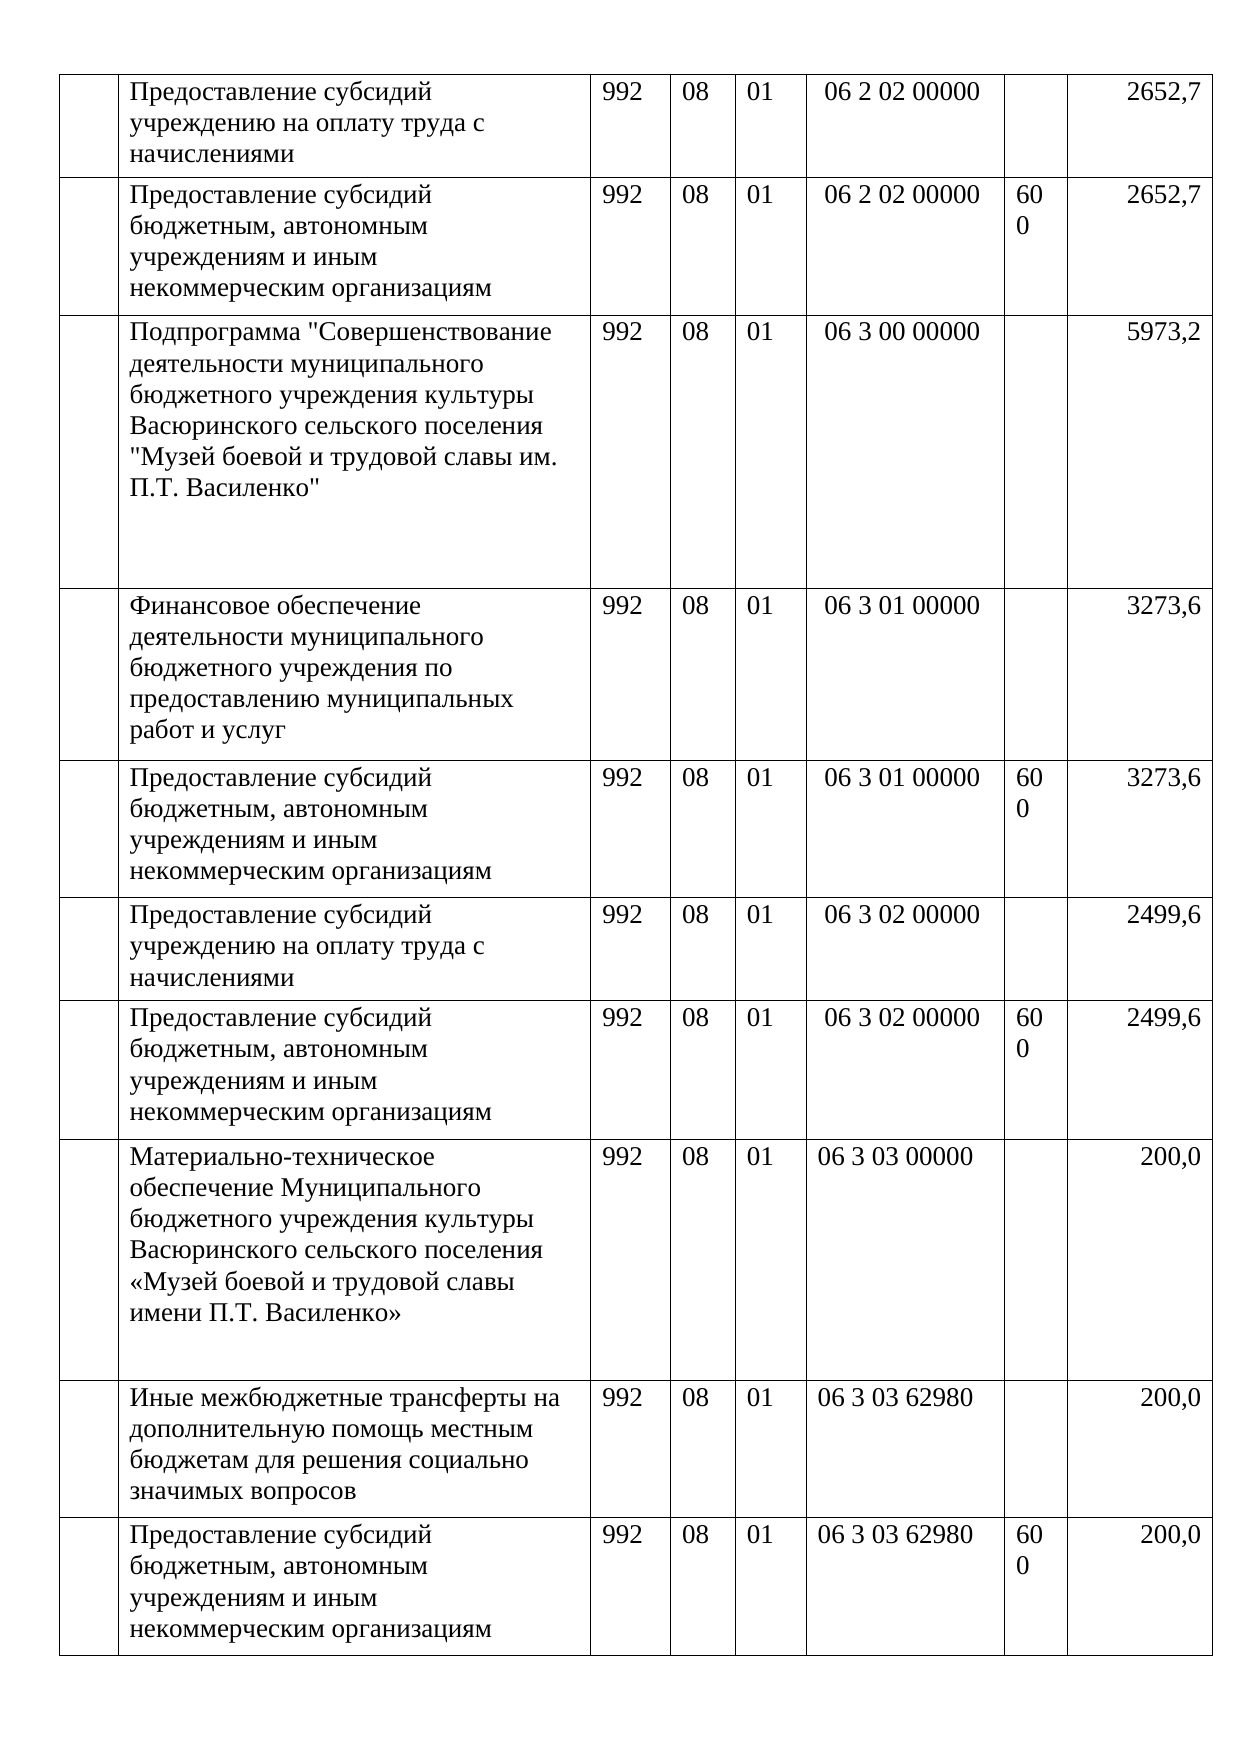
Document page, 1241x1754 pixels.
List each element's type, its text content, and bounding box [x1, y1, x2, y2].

table_cell 992 [591, 1381, 670, 1517]
table_cell 08 [671, 898, 735, 1000]
table_cell Предоставление субсидий бюджетным, автономным учреждениям и иным некоммерческим организациям [119, 1518, 590, 1655]
table_cell [60, 898, 118, 1000]
table_cell [60, 589, 118, 760]
table_cell 06 3 02 00000 [807, 1001, 1004, 1139]
table_cell 08 [671, 1518, 735, 1655]
table_cell 992 [591, 589, 670, 760]
table_cell 992 [591, 1518, 670, 1655]
table_cell [60, 1518, 118, 1655]
table_cell [60, 1381, 118, 1517]
table_cell 600 [1005, 1518, 1067, 1655]
table_cell 01 [736, 898, 806, 1000]
table_cell 08 [671, 316, 735, 588]
table_cell 600 [1005, 761, 1067, 897]
table_cell 06 3 01 00000 [807, 761, 1004, 897]
table_cell 2652,7 [1068, 178, 1212, 314]
table_cell [1005, 1381, 1067, 1517]
table_cell 01 [736, 1518, 806, 1655]
table_cell [60, 316, 118, 588]
table_cell Предоставление субсидий учреждению на оплату труда с начислениями [119, 898, 590, 1000]
table_cell 600 [1005, 178, 1067, 314]
table_cell 3273,6 [1068, 589, 1212, 760]
table_cell 08 [671, 1140, 735, 1380]
table_cell 3273,6 [1068, 761, 1212, 897]
table_cell 06 3 00 00000 [807, 316, 1004, 588]
table_cell 200,0 [1068, 1381, 1212, 1517]
table_cell 01 [736, 316, 806, 588]
table_cell Финансовое обеспечение деятельности муниципального бюджетного учреждения по предоставлению муниципальных работ и услуг [119, 589, 590, 760]
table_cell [119, 178, 590, 314]
table_cell 08 [671, 761, 735, 897]
table_cell Предоставление субсидий бюджетным, автономным учреждениям и иным некоммерческим организациям [119, 1001, 590, 1139]
table_cell 992 [591, 898, 670, 1000]
table_cell 992 [591, 178, 670, 314]
table_cell 2499,6 [1068, 1001, 1212, 1139]
table_cell 06 3 03 62980 [807, 1381, 1004, 1517]
table_cell 06 2 02 00000 [807, 75, 1004, 177]
table_cell [1005, 75, 1067, 177]
table_cell 06 3 03 00000 [807, 1140, 1004, 1380]
table_cell 08 [671, 1381, 735, 1517]
table_cell Иные межбюджетные трансферты на дополнительную помощь местным бюджетам для решения социально значимых вопросов [119, 1381, 590, 1517]
table_cell [60, 1140, 118, 1380]
table_cell 08 [671, 589, 735, 760]
table_cell 06 3 03 62980 [807, 1518, 1004, 1655]
table_cell 08 [671, 178, 735, 314]
table_cell [60, 178, 118, 314]
table_cell 5973,2 [1068, 316, 1212, 588]
table_cell Предоставление субсидий учреждению на оплату труда с начислениями [119, 75, 590, 177]
table_cell Подпрограмма "Совершенствование деятельности муниципального бюджетного учреждения культуры Васюринского сельского поселения "Музей боевой и трудовой славы им. П.Т. Василенко" [119, 316, 590, 588]
table_cell 200,0 [1068, 1518, 1212, 1655]
table_cell 01 [736, 1381, 806, 1517]
table_cell 992 [591, 1140, 670, 1380]
table_cell 08 [671, 1001, 735, 1139]
table_cell 01 [736, 1140, 806, 1380]
table_cell 06 2 02 00000 [807, 178, 1004, 314]
table_cell [60, 761, 118, 897]
table_cell 992 [591, 75, 670, 177]
table_cell 01 [736, 1001, 806, 1139]
table_cell Материально-техническое обеспечение Муниципального бюджетного учреждения культуры Васюринского сельского поселения «Музей боевой и трудовой славы имени П.Т. Василенко» [119, 1140, 590, 1380]
table_cell 600 [1005, 1001, 1067, 1139]
table_cell 01 [736, 75, 806, 177]
table_cell 06 3 01 00000 [807, 589, 1004, 760]
table_cell 992 [591, 316, 670, 588]
table_cell 01 [736, 761, 806, 897]
table_cell 992 [591, 761, 670, 897]
table_cell 992 [591, 1001, 670, 1139]
table_cell [60, 1001, 118, 1139]
table_cell 2499,6 [1068, 898, 1212, 1000]
table_cell 200,0 [1068, 1140, 1212, 1380]
table_cell [60, 75, 118, 177]
table_cell Предоставление субсидий бюджетным, автономным учреждениям и иным некоммерческим организациям [119, 761, 590, 897]
table_cell 2652,7 [1068, 75, 1212, 177]
table_cell [1005, 589, 1067, 760]
table_cell [1005, 1140, 1067, 1380]
table_cell [1005, 316, 1067, 588]
table_cell 08 [671, 75, 735, 177]
table_cell [1005, 898, 1067, 1000]
table_cell 01 [736, 178, 806, 314]
table_cell 01 [736, 589, 806, 760]
table_cell 06 3 02 00000 [807, 898, 1004, 1000]
